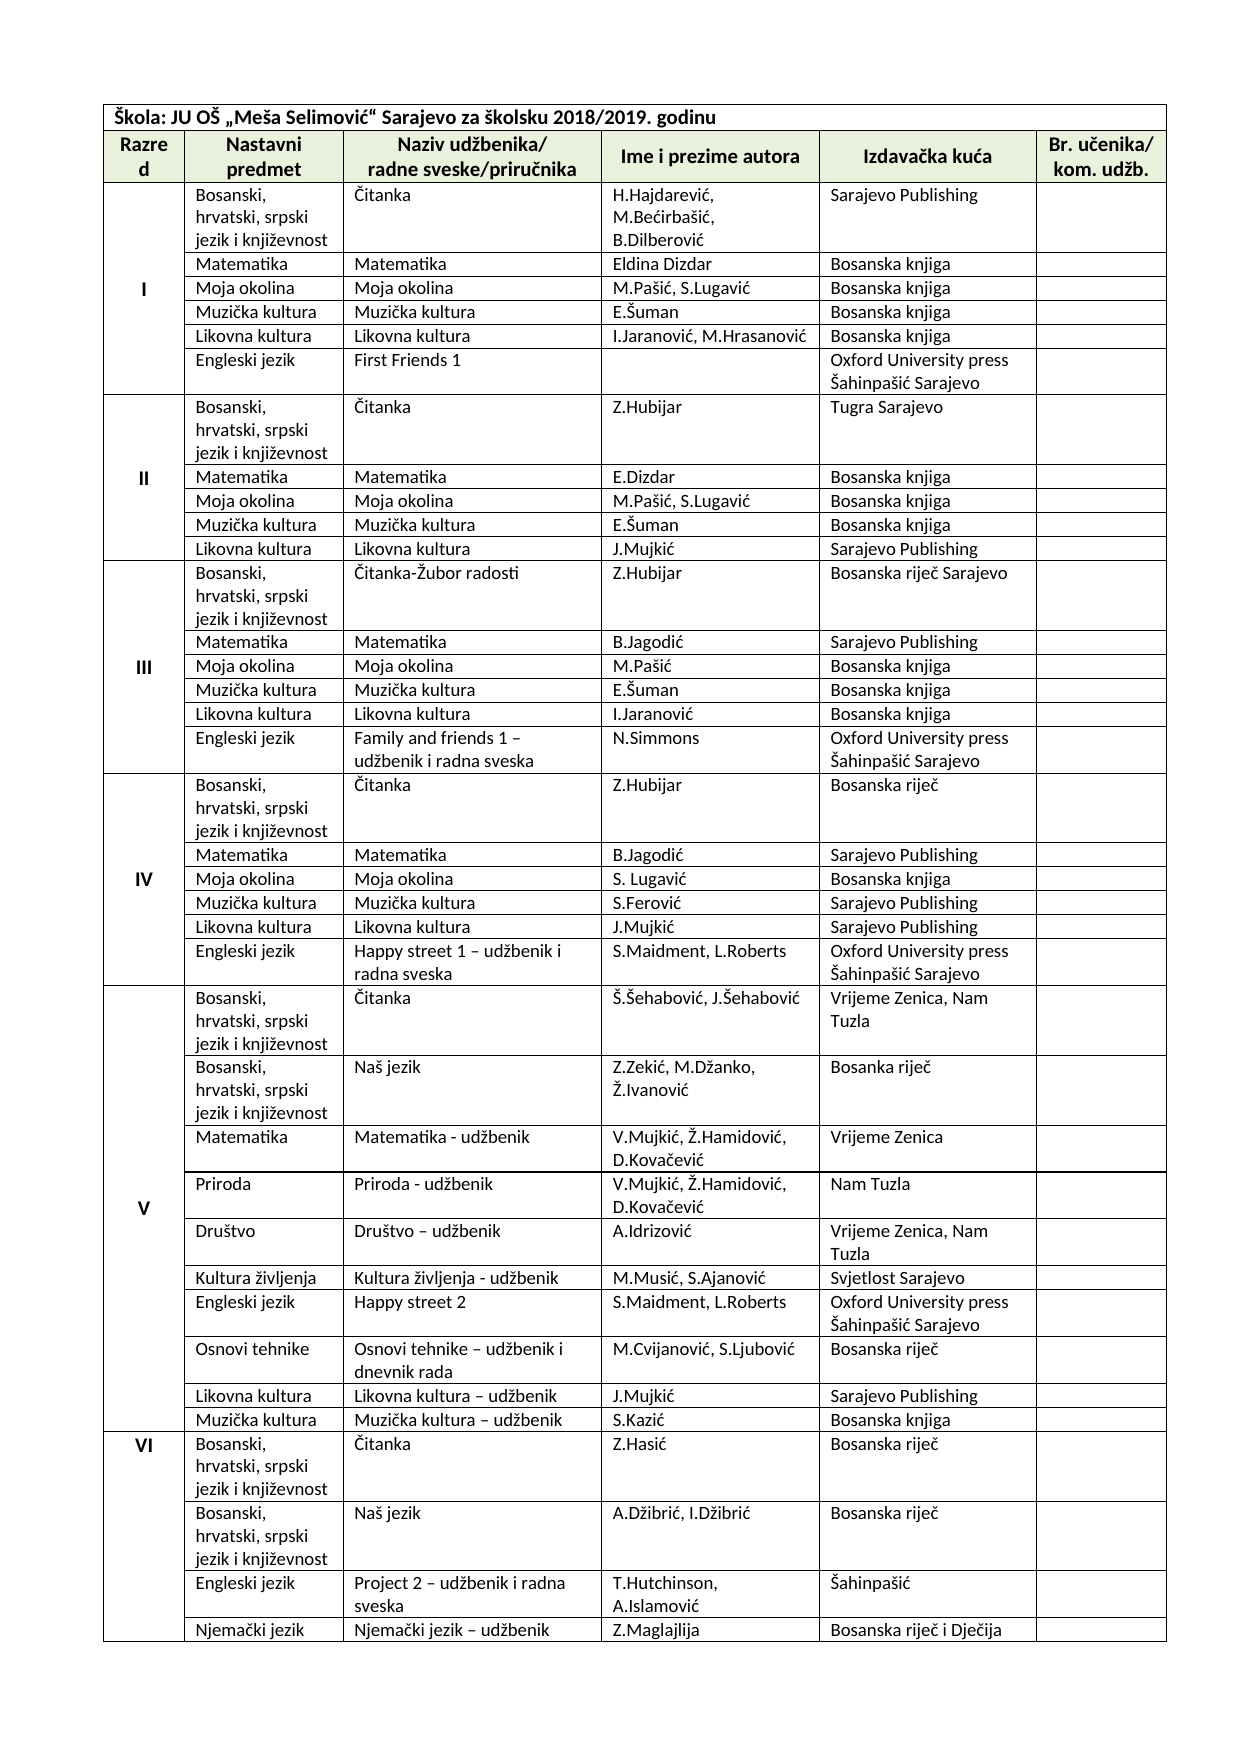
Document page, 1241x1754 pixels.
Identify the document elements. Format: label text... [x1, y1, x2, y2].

table_cell V [104, 986, 184, 1431]
table_cell [1037, 465, 1166, 488]
table_cell Bosanska knjiga [820, 655, 1036, 678]
table_cell Matematika [185, 1126, 343, 1171]
table_cell First Friends 1 [344, 349, 601, 394]
table_cell Bosanska riječ Sarajevo [820, 561, 1036, 630]
table_cell M.Musić, S.Ajanović [602, 1266, 819, 1289]
table_cell Moja okolina [344, 277, 601, 299]
table_cell [1037, 986, 1166, 1055]
table_cell Kultura življenja - udžbenik [344, 1266, 601, 1289]
table_cell VI [104, 1432, 184, 1641]
table_cell Likovna kultura [344, 537, 601, 560]
table_cell V.Mujkić, Ž.Hamidović, D.Kovačević [602, 1173, 819, 1218]
table_cell S. Lugavić [602, 867, 819, 890]
table_cell V.Mujkić, Ž.Hamidović, D.Kovačević [602, 1126, 819, 1171]
table_cell E.Šuman [602, 679, 819, 702]
table_cell H.Hajdarević, M.Bećirbašić, B.Dilberović [602, 183, 819, 252]
table_cell Čitanka [344, 774, 601, 842]
table_cell [1037, 537, 1166, 560]
table_cell Muzička kultura [185, 679, 343, 702]
table_cell Project 2 – udžbenik i radna sveska [344, 1571, 601, 1617]
table_cell [1037, 1219, 1166, 1265]
table_cell [1037, 915, 1166, 938]
table_cell [1037, 561, 1166, 630]
table_cell E.Dizdar [602, 465, 819, 488]
table_cell Family and friends 1 – udžbenik i radna sveska [344, 727, 601, 772]
table_cell N.Simmons [602, 727, 819, 772]
table_cell Likovna kultura [185, 537, 343, 560]
table_cell Bosanski, hrvatski, srpski jezik i književnost [185, 183, 343, 252]
table_cell [1037, 1337, 1166, 1383]
table_cell Naš jezik [344, 1502, 601, 1570]
table_cell Likovna kultura [185, 1384, 343, 1407]
table_cell B.Jagodić [602, 843, 819, 866]
table_cell Moja okolina [185, 277, 343, 299]
table_cell Engleski jezik [185, 1571, 343, 1617]
table_cell Sarajevo Publishing [820, 891, 1036, 914]
table_cell Bosanska riječ [820, 1337, 1036, 1383]
table_cell I [104, 183, 184, 394]
table_cell Sarajevo Publishing [820, 843, 1036, 866]
table_cell Vrijeme Zenica, Nam Tuzla [820, 1219, 1036, 1265]
table_cell Bosanski, hrvatski, srpski jezik i književnost [185, 1432, 343, 1501]
table_cell I.Jaranović [602, 703, 819, 726]
table_cell [1037, 631, 1166, 654]
table_cell Izdavačka kuća [820, 131, 1036, 182]
table_cell Br. učenika/ kom. udžb. [1037, 131, 1166, 182]
table_cell Društvo [185, 1219, 343, 1265]
table_cell Moja okolina [344, 867, 601, 890]
table_cell Vrijeme Zenica, Nam Tuzla [820, 986, 1036, 1055]
table_cell [1037, 774, 1166, 842]
table_cell [602, 349, 819, 394]
table_cell M.Pašić [602, 655, 819, 678]
table_cell [1037, 513, 1166, 536]
table_cell [1037, 939, 1166, 985]
table_cell Moja okolina [344, 655, 601, 678]
table_cell Matematika [185, 253, 343, 276]
table_cell IV [104, 774, 184, 985]
table_cell Bosanska knjiga [820, 679, 1036, 702]
table_cell Bosanska knjiga [820, 277, 1036, 299]
table_cell Muzička kultura [344, 513, 601, 536]
table_cell III [104, 561, 184, 772]
table_cell Bosanska knjiga [820, 867, 1036, 890]
table_cell Vrijeme Zenica [820, 1126, 1036, 1171]
table_cell [1037, 1266, 1166, 1289]
table_cell [1037, 301, 1166, 323]
table_cell [1037, 277, 1166, 299]
table_cell Z.Hubijar [602, 774, 819, 842]
table_cell [1037, 891, 1166, 914]
table_cell S.Maidment, L.Roberts [602, 1290, 819, 1336]
table_cell Moja okolina [185, 655, 343, 678]
table_cell Čitanka [344, 183, 601, 252]
table_cell [1037, 395, 1166, 464]
table_cell Eldina Dizdar [602, 253, 819, 276]
table_cell Kultura življenja [185, 1266, 343, 1289]
table_cell Matematika [344, 631, 601, 654]
table_cell [1037, 727, 1166, 772]
table_cell M.Pašić, S.Lugavić [602, 489, 819, 512]
table_cell Bosanski, hrvatski, srpski jezik i književnost [185, 561, 343, 630]
table_cell Oxford University press Šahinpašić Sarajevo [820, 727, 1036, 772]
table_cell Bosanski, hrvatski, srpski jezik i književnost [185, 1056, 343, 1124]
table_cell Čitanka [344, 1432, 601, 1501]
table_cell Muzička kultura [185, 301, 343, 323]
table_cell Engleski jezik [185, 349, 343, 394]
table_cell Muzička kultura [185, 513, 343, 536]
table_cell Matematika [344, 253, 601, 276]
table_cell Osnovi tehnike [185, 1337, 343, 1383]
table_cell Tugra Sarajevo [820, 395, 1036, 464]
table_cell Šahinpašić [820, 1571, 1036, 1617]
table_cell Likovna kultura [185, 915, 343, 938]
table_cell Likovna kultura [344, 915, 601, 938]
table_cell [1037, 843, 1166, 866]
table_cell Sarajevo Publishing [820, 1384, 1036, 1407]
table_cell Muzička kultura [185, 1408, 343, 1431]
table_cell [1037, 867, 1166, 890]
table_cell B.Jagodić [602, 631, 819, 654]
table_cell Svjetlost Sarajevo [820, 1266, 1036, 1289]
table_cell Muzička kultura [185, 891, 343, 914]
table_cell Čitanka-Žubor radosti [344, 561, 601, 630]
table_cell Oxford University press Šahinpašić Sarajevo [820, 939, 1036, 985]
table_cell [1037, 1384, 1166, 1407]
table_cell [1037, 489, 1166, 512]
table_cell Nastavni predmet [185, 131, 343, 182]
table_cell Likovna kultura – udžbenik [344, 1384, 601, 1407]
table_cell Z.Hubijar [602, 395, 819, 464]
table_header Škola: JU OŠ „Meša Selimović“ Sarajevo za školsku 2018/2019. godinu [104, 105, 1166, 130]
table_cell [1037, 1290, 1166, 1336]
table_cell [1037, 253, 1166, 276]
table_cell Likovna kultura [344, 325, 601, 347]
table_cell [1037, 1618, 1166, 1641]
table_cell Razred [104, 131, 184, 182]
table_cell Sarajevo Publishing [820, 537, 1036, 560]
table_cell Muzička kultura [344, 679, 601, 702]
table_cell Oxford University press Šahinpašić Sarajevo [820, 349, 1036, 394]
table_cell E.Šuman [602, 301, 819, 323]
table_cell Priroda [185, 1173, 343, 1218]
table_cell Likovna kultura [344, 703, 601, 726]
table_cell Bosanka riječ [820, 1056, 1036, 1124]
table_cell Nam Tuzla [820, 1173, 1036, 1218]
table_cell [1037, 183, 1166, 252]
table_cell Engleski jezik [185, 939, 343, 985]
table_cell Matematika - udžbenik [344, 1126, 601, 1171]
table_cell [1037, 703, 1166, 726]
table_cell Sarajevo Publishing [820, 915, 1036, 938]
table_cell Z.Hubijar [602, 561, 819, 630]
table_cell [1037, 1408, 1166, 1431]
table_cell J.Mujkić [602, 915, 819, 938]
table_cell Š.Šehabović, J.Šehabović [602, 986, 819, 1055]
table_cell Bosanska knjiga [820, 703, 1036, 726]
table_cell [820, 1618, 1036, 1641]
table_cell Bosanska knjiga [820, 253, 1036, 276]
table_cell Likovna kultura [185, 703, 343, 726]
table_cell [1037, 1126, 1166, 1171]
table_cell Happy street 2 [344, 1290, 601, 1336]
table_cell Moja okolina [185, 867, 343, 890]
table_cell Z.Zekić, M.Džanko, Ž.Ivanović [602, 1056, 819, 1124]
table_cell Bosanski, hrvatski, srpski jezik i književnost [185, 395, 343, 464]
table_cell Matematika [344, 465, 601, 488]
table_cell [1037, 349, 1166, 394]
table_cell [1037, 1571, 1166, 1617]
table_cell Matematika [185, 631, 343, 654]
table_cell Čitanka [344, 986, 601, 1055]
table_cell Matematika [344, 843, 601, 866]
table_cell Z.Maglajlija [602, 1618, 819, 1641]
table_cell Ime i prezime autora [602, 131, 819, 182]
table_cell A.Džibrić, I.Džibrić [602, 1502, 819, 1570]
table_cell I.Jaranović, M.Hrasanović [602, 325, 819, 347]
table_cell Bosanska knjiga [820, 489, 1036, 512]
table_cell [1037, 1056, 1166, 1124]
table_cell Društvo – udžbenik [344, 1219, 601, 1265]
table_cell Bosanski, hrvatski, srpski jezik i književnost [185, 774, 343, 842]
table_cell Bosanski, hrvatski, srpski jezik i književnost [185, 1502, 343, 1570]
table_cell Sarajevo Publishing [820, 631, 1036, 654]
table_cell Z.Hasić [602, 1432, 819, 1501]
table_cell [1037, 1173, 1166, 1218]
table_cell Njemački jezik [185, 1618, 343, 1641]
table_cell Matematika [185, 843, 343, 866]
table_cell Engleski jezik [185, 727, 343, 772]
table_cell M.Cvijanović, S.Ljubović [602, 1337, 819, 1383]
table_cell [1037, 1502, 1166, 1570]
table_cell Moja okolina [344, 489, 601, 512]
table_cell T.Hutchinson, A.Islamović [602, 1571, 819, 1617]
table_cell Moja okolina [185, 489, 343, 512]
table_cell J.Mujkić [602, 537, 819, 560]
table_cell M.Pašić, S.Lugavić [602, 277, 819, 299]
table_cell Matematika [185, 465, 343, 488]
table_cell Bosanska knjiga [820, 325, 1036, 347]
table_cell Bosanska knjiga [820, 465, 1036, 488]
table_cell S.Maidment, L.Roberts [602, 939, 819, 985]
table_cell Naziv udžbenika/ radne sveske/priručnika [344, 131, 601, 182]
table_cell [344, 1618, 601, 1641]
table_cell Sarajevo Publishing [820, 183, 1036, 252]
table_cell Bosanska knjiga [820, 513, 1036, 536]
table_cell Oxford University press Šahinpašić Sarajevo [820, 1290, 1036, 1336]
table_cell Bosanski, hrvatski, srpski jezik i književnost [185, 986, 343, 1055]
table_cell [1037, 655, 1166, 678]
table_cell [1037, 1432, 1166, 1501]
table_cell Happy street 1 – udžbenik i radna sveska [344, 939, 601, 985]
table_cell Bosanska knjiga [820, 301, 1036, 323]
table_cell A.Idrizović [602, 1219, 819, 1265]
table_cell J.Mujkić [602, 1384, 819, 1407]
table_cell [1037, 325, 1166, 347]
table_cell Bosanska riječ [820, 1432, 1036, 1501]
table_cell Priroda - udžbenik [344, 1173, 601, 1218]
table_cell Likovna kultura [185, 325, 343, 347]
table_cell Muzička kultura – udžbenik [344, 1408, 601, 1431]
table_cell S.Ferović [602, 891, 819, 914]
table_cell Bosanska riječ [820, 774, 1036, 842]
table_cell Engleski jezik [185, 1290, 343, 1336]
table_cell Muzička kultura [344, 891, 601, 914]
table_cell II [104, 395, 184, 560]
table_cell S.Kazić [602, 1408, 819, 1431]
table_cell Bosanska knjiga [820, 1408, 1036, 1431]
table_cell [1037, 679, 1166, 702]
table_cell Čitanka [344, 395, 601, 464]
table_cell Osnovi tehnike – udžbenik i dnevnik rada [344, 1337, 601, 1383]
table_cell Bosanska riječ [820, 1502, 1036, 1570]
table_cell Naš jezik [344, 1056, 601, 1124]
table_cell E.Šuman [602, 513, 819, 536]
table_cell Muzička kultura [344, 301, 601, 323]
